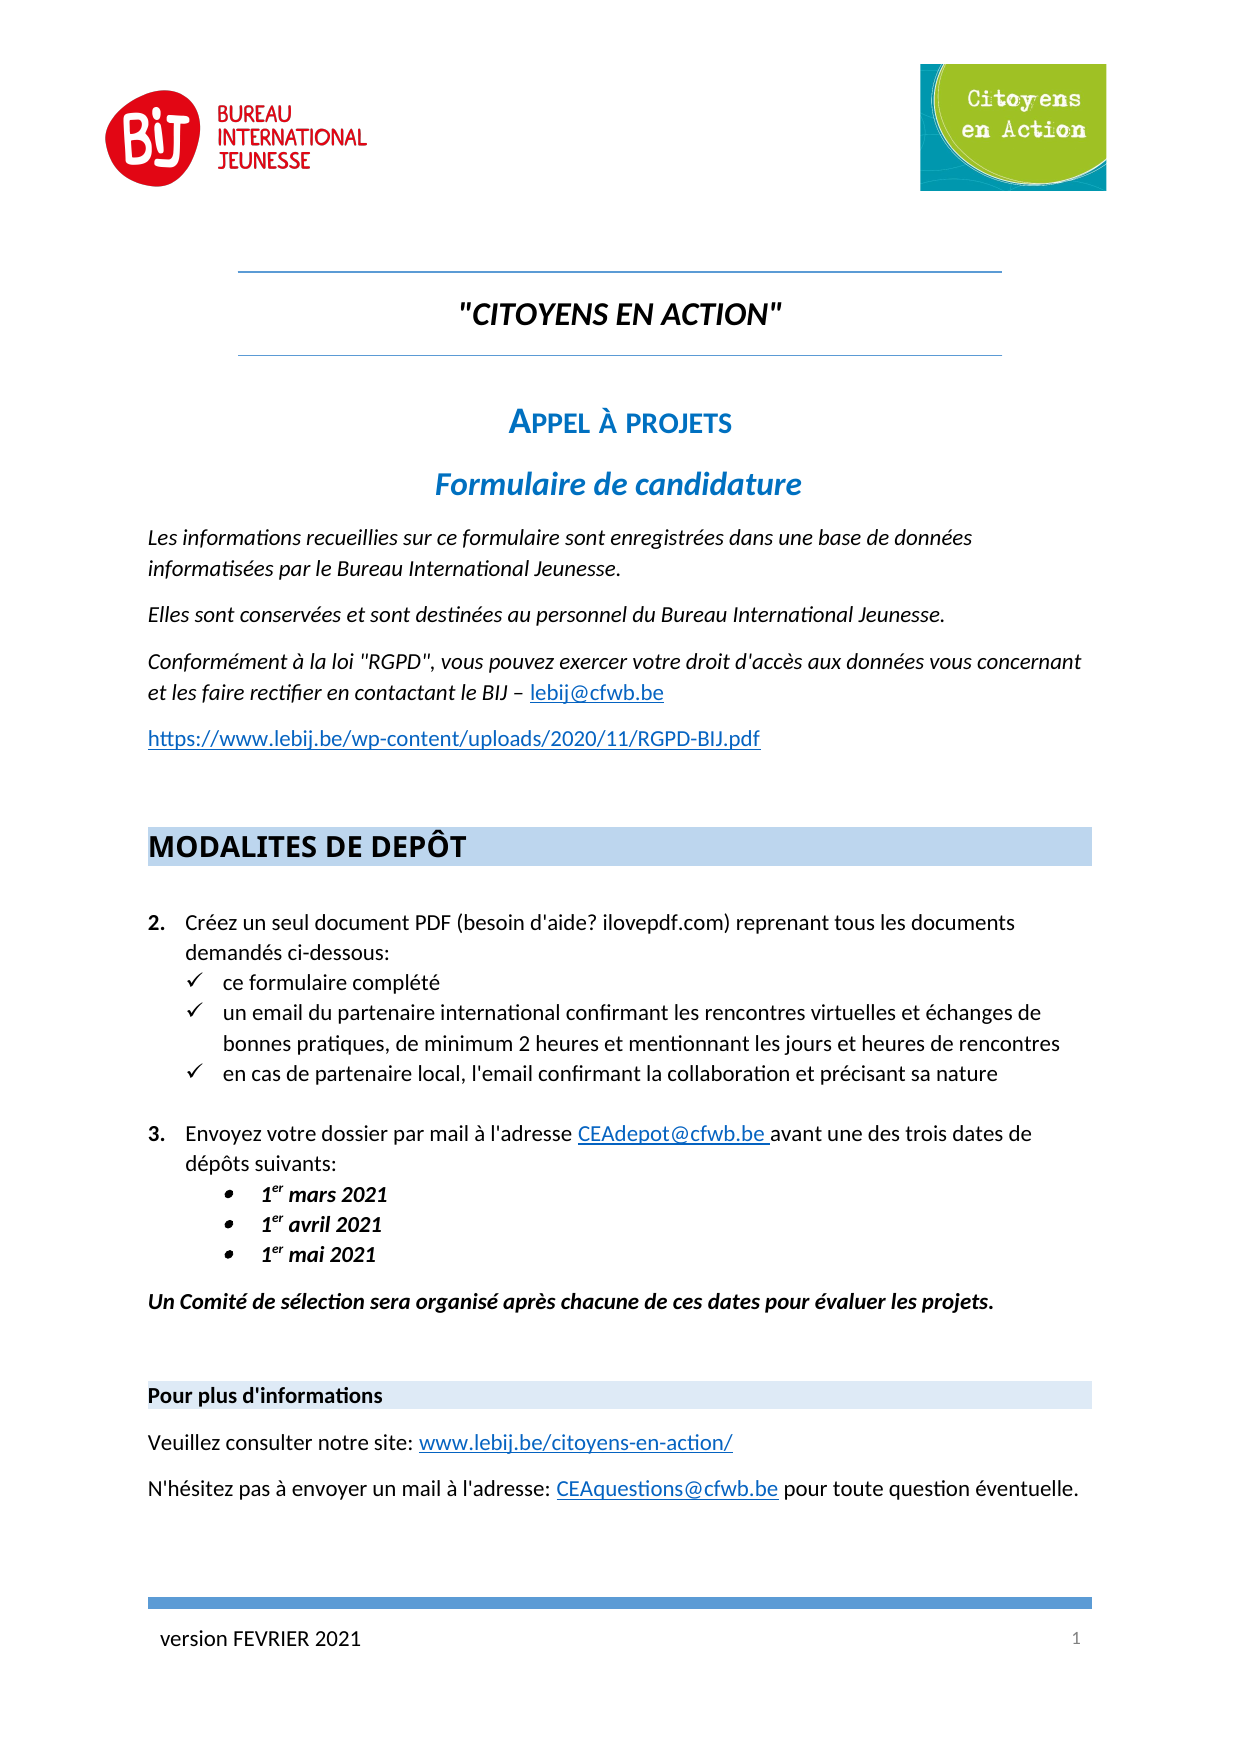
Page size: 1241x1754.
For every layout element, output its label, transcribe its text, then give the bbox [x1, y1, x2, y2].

list en cas de partenaire local, l'email confirmant la collaboration et précisant sa nature [185, 1059, 1092, 1087]
list 1er mai 2021 [223, 1240, 1092, 1268]
text Pour plus d'informations [148, 1381, 1092, 1409]
list Envoyez votre dossier par mail à l'adresse CEAdepot@cfwb.be avant une des trois dates de dépôts suivants: [148, 1119, 1092, 1178]
text Veuillez consulter notre site: www.lebij.be/citoyens-en-action/ [148, 1428, 1092, 1456]
text Elles sont conservées et sont destinées au personnel du Bureau International Jeunesse. [148, 601, 1092, 628]
list Créez un seul document PDF (besoin d'aide? ilovepdf.com) reprenant tous les documents demandés ci-dessous: [148, 908, 1092, 966]
text Un Comité de sélection sera organisé après chacune de ces dates pour évaluer les projets. [148, 1287, 1092, 1315]
list 1er avril 2021 [223, 1210, 1092, 1238]
picture [88, 73, 384, 204]
list un email du partenaire international confirmant les rencontres virtuelles et échanges de bonnes pratiques, de minimum 2 heures et mentionnant les jours et heures de rencontres [185, 998, 1092, 1057]
text https://www.lebij.be/wp-content/uploads/2020/11/RGPD-BIJ.pdf [148, 724, 1092, 752]
list ce formulaire complété [185, 968, 1092, 996]
text N'hésitez pas à envoyer un mail à l'adresse: CEAquestions@cfwb.be pour toute question éventuelle. [148, 1474, 1092, 1503]
text Appel à projets [148, 397, 1092, 442]
text Formulaire de candidature [148, 463, 1092, 503]
text Conformément à la loi "RGPD", vous pouvez exercer votre droit d'accès aux données vous concernant et les faire rectifier en contactant le BIJ – lebij@cfwb.be [148, 647, 1092, 706]
text Les informations recueillies sur ce formulaire sont enregistrées dans une base de données informatisées par le Bureau International Jeunesse. [148, 523, 1092, 582]
subtitle MODALITES DE DEPÔT [148, 827, 1092, 866]
text "CITOYENS EN ACTION" [238, 273, 1002, 355]
picture [920, 64, 1107, 191]
list 1er mars 2021 [223, 1180, 1092, 1208]
